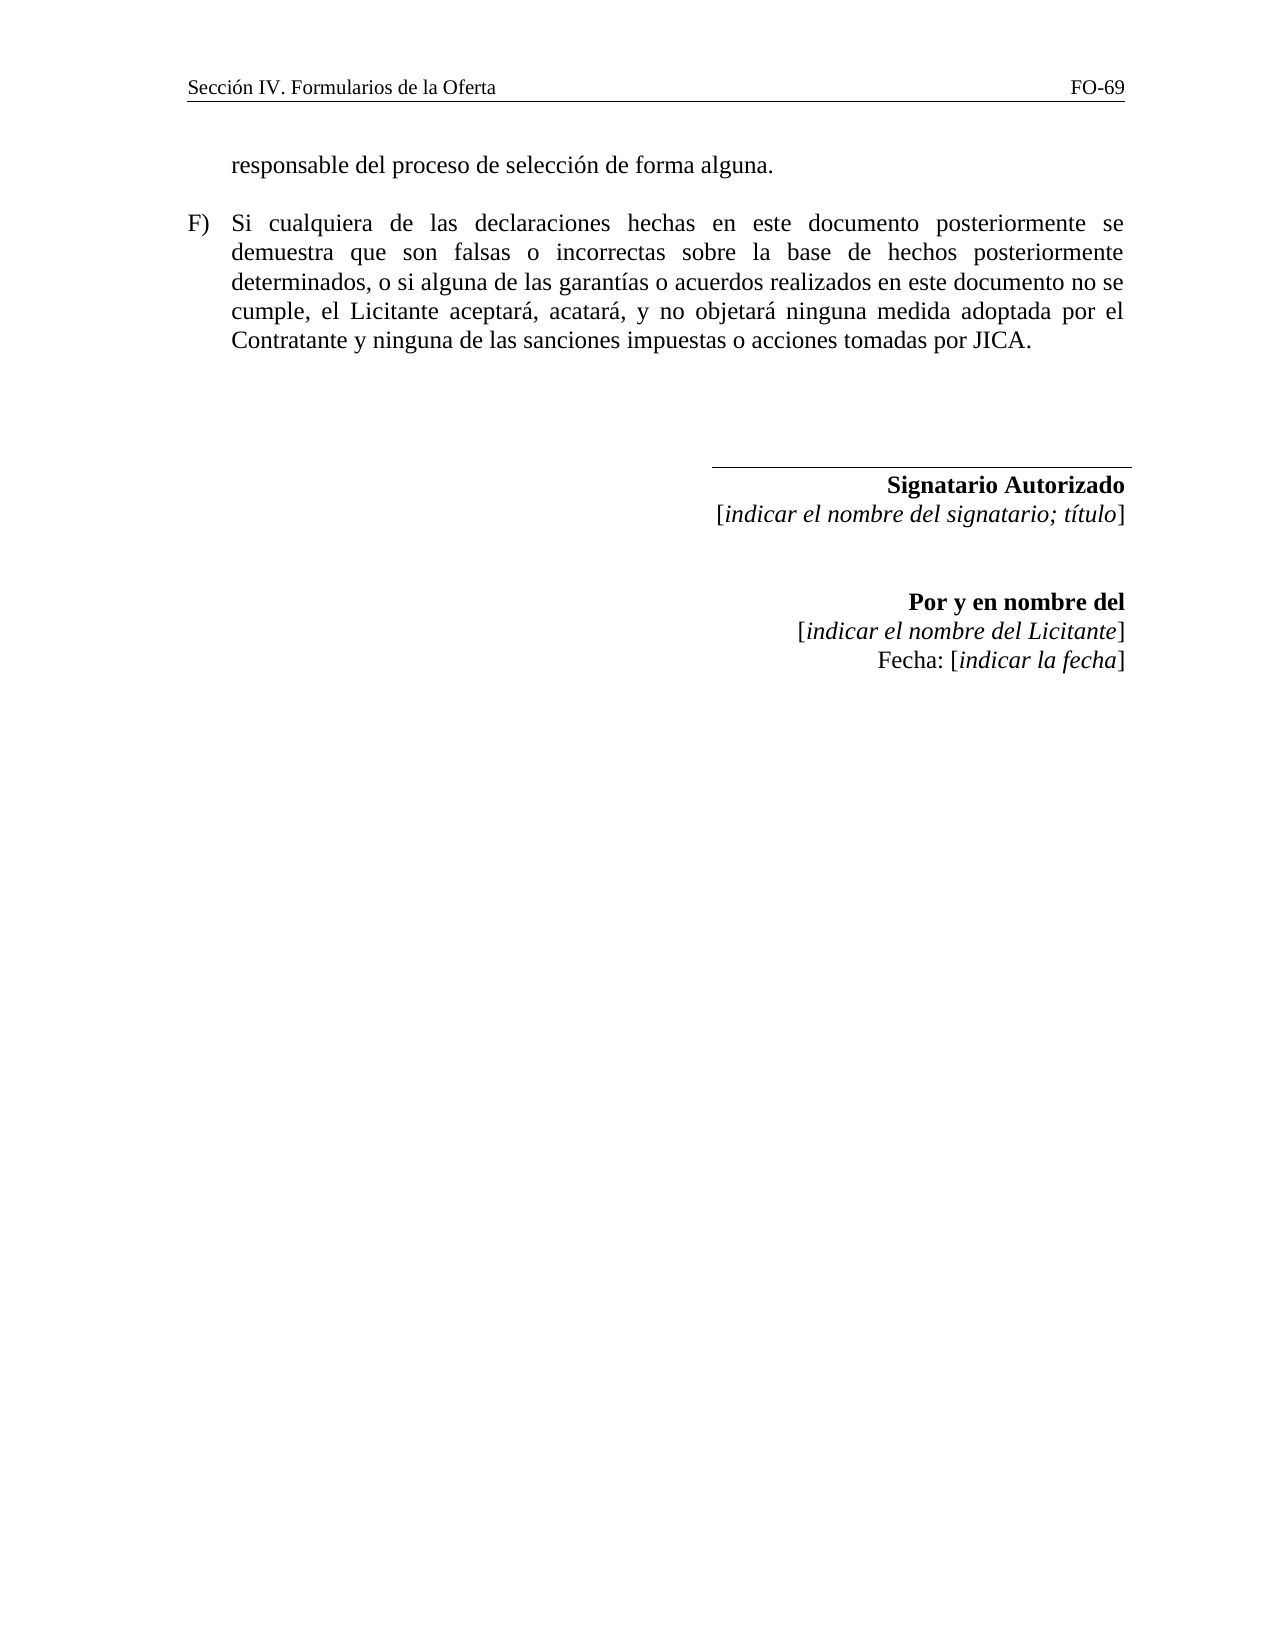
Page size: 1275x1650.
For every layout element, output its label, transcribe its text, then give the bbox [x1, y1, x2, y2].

text Fecha: [indicar la fecha] [768, 645, 1125, 674]
text [indicar el nombre del Licitante] [187, 616, 1125, 645]
text [indicar el nombre del signatario; título] [704, 499, 1125, 529]
text Signatario Autorizado [748, 470, 1125, 499]
text Por y en nombre del [187, 587, 1125, 616]
list Si cualquiera de las declaraciones hechas en este documento posteriormente se demuestra que son falsas o incorrectas sobre la base de hechos posteriormente determinados, o si alguna de las garantías o acuerdos realizados en este documento no se cumple, el Licitante aceptará, acatará, y no objetará ninguna medida adoptada por el Contratante y ninguna de las sanciones impuestas o acciones tomadas por JICA. [187, 208, 1125, 354]
